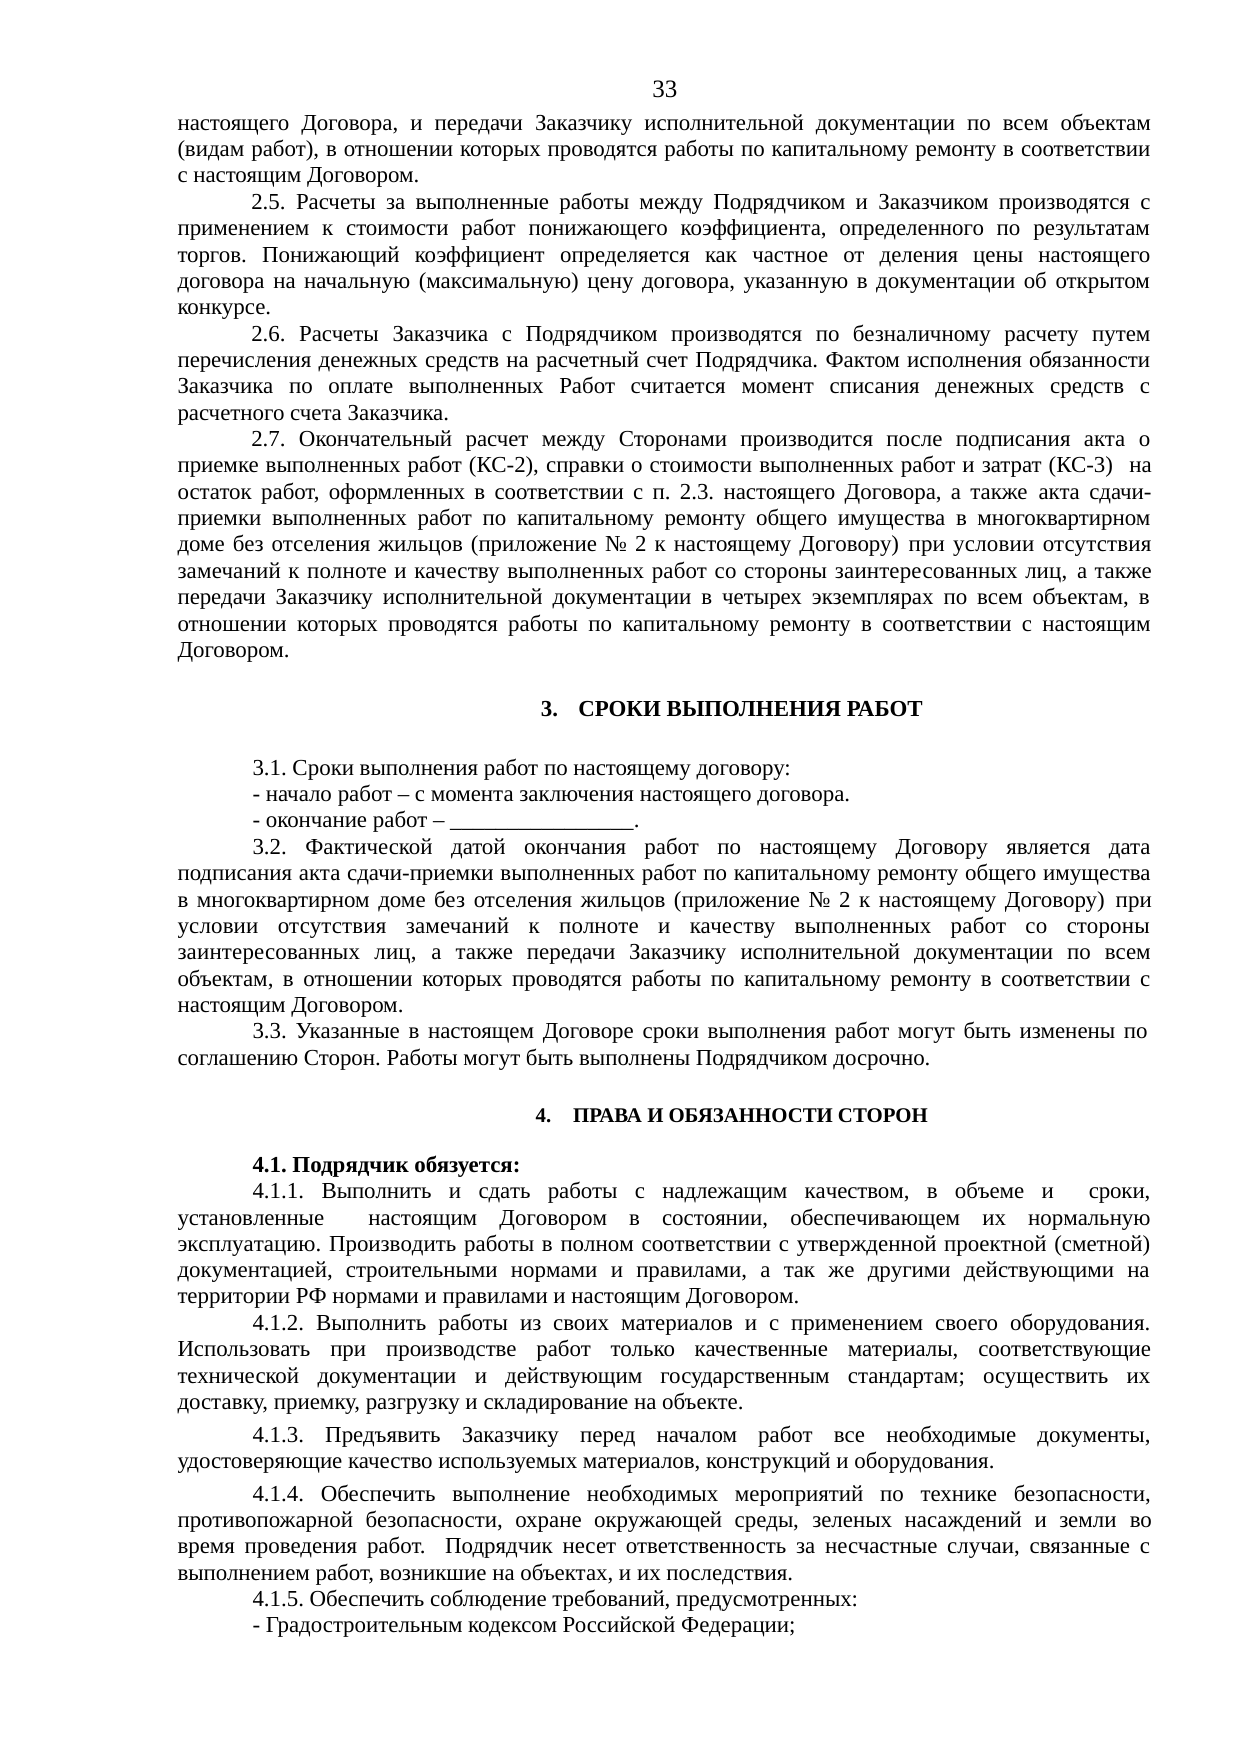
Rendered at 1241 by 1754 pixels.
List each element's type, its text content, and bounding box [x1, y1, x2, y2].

text 4.1.4. Обеспечить выполнение необходимых мероприятий по технике безопасности, противопожарной безопасности, охране окружающей среды, зеленых насаждений и земли во время проведения работ. Подрядчик несет ответственность за несчастные случаи, связанные с выполнением работ, возникшие на объектах, и их последствия. [177, 1479, 1152, 1585]
text 3.3. Указанные в настоящем Договоре сроки выполнения работ могут быть изменены по соглашению Сторон. Работы могут быть выполнены Подрядчиком досрочно. [177, 1017, 1149, 1070]
text - окончание работ – ________________. [177, 807, 1152, 833]
text 4.1. Подрядчик обязуется: [177, 1151, 1152, 1177]
list СРОКИ ВЫПОЛНЕНИЯ РАБОТ [312, 695, 1152, 721]
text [177, 109, 1152, 188]
list ПРАВА И ОБЯЗАННОСТИ СТОРОН [312, 1103, 1152, 1127]
text 2.6. Расчеты Заказчика с Подрядчиком производятся по безналичному расчету путем перечисления денежных средств на расчетный счет Подрядчика. Фактом исполнения обязанности Заказчика по оплате выполненных Работ считается момент списания денежных средств с расчетного счета Заказчика. [177, 320, 1152, 425]
text 4.1.1. Выполнить и сдать работы с надлежащим качеством, в объеме и сроки, установленные настоящим Договором в состоянии, обеспечивающем их нормальную эксплуатацию. Производить работы в полном соответствии с утвержденной проектной (сметной) документацией, строительными нормами и правилами, а так же другими действующими на территории РФ нормами и правилами и настоящим Договором. [177, 1177, 1152, 1309]
text - начало работ – с момента заключения настоящего договора. [177, 780, 1152, 807]
text 4.1.5. Обеспечить соблюдение требований, предусмотренных: [177, 1585, 1152, 1611]
text 2.7. Окончательный расчет между Сторонами производится после подписания акта о приемке выполненных работ (КС-2), справки о стоимости выполненных работ и затрат (КС-3) на остаток работ, оформленных в соответствии с п. 2.3. настоящего Договора, а также акта сдачи-приемки выполненных работ по капитальному ремонту общего имущества в многоквартирном доме без отселения жильцов (приложение № 2 к настоящему Договору) при условии отсутствия замечаний к полноте и качеству выполненных работ со стороны заинтересованных лиц, а также передачи Заказчику исполнительной документации в четырех экземплярах по всем объектам, в отношении которых проводятся работы по капитальному ремонту в соответствии с настоящим Договором. [177, 425, 1152, 662]
text - Градостроительным кодексом Российской Федерации; [177, 1611, 1152, 1638]
text 3.1. Сроки выполнения работ по настоящему договору: [177, 754, 1152, 780]
text 2.5. Расчеты за выполненные работы между Подрядчиком и Заказчиком производятся с применением к стоимости работ понижающего коэффициента, определенного по результатам торгов. Понижающий коэффициент определяется как частное от деления цены настоящего договора на начальную (максимальную) цену договора, указанную в документации об открытом конкурсе. [177, 188, 1152, 320]
text 4.1.2. Выполнить работы из своих материалов и с применением своего оборудования. Использовать при производстве работ только качественные материалы, соответствующие технической документации и действующим государственным стандартам; осуществить их доставку, приемку, разгрузку и складирование на объекте. [177, 1309, 1152, 1414]
text 4.1.3. Предъявить Заказчику перед началом работ все необходимые документы, удостоверяющие качество используемых материалов, конструкций и оборудования. [177, 1421, 1152, 1473]
text 3.2. Фактической датой окончания работ по настоящему Договору является дата подписания акта сдачи-приемки выполненных работ по капитальному ремонту общего имущества в многоквартирном доме без отселения жильцов (приложение № 2 к настоящему Договору) при условии отсутствия замечаний к полноте и качеству выполненных работ со стороны заинтересованных лиц, а также передачи Заказчику исполнительной документации по всем объектам, в отношении которых проводятся работы по капитальному ремонту в соответствии с настоящим Договором. [177, 833, 1152, 1017]
